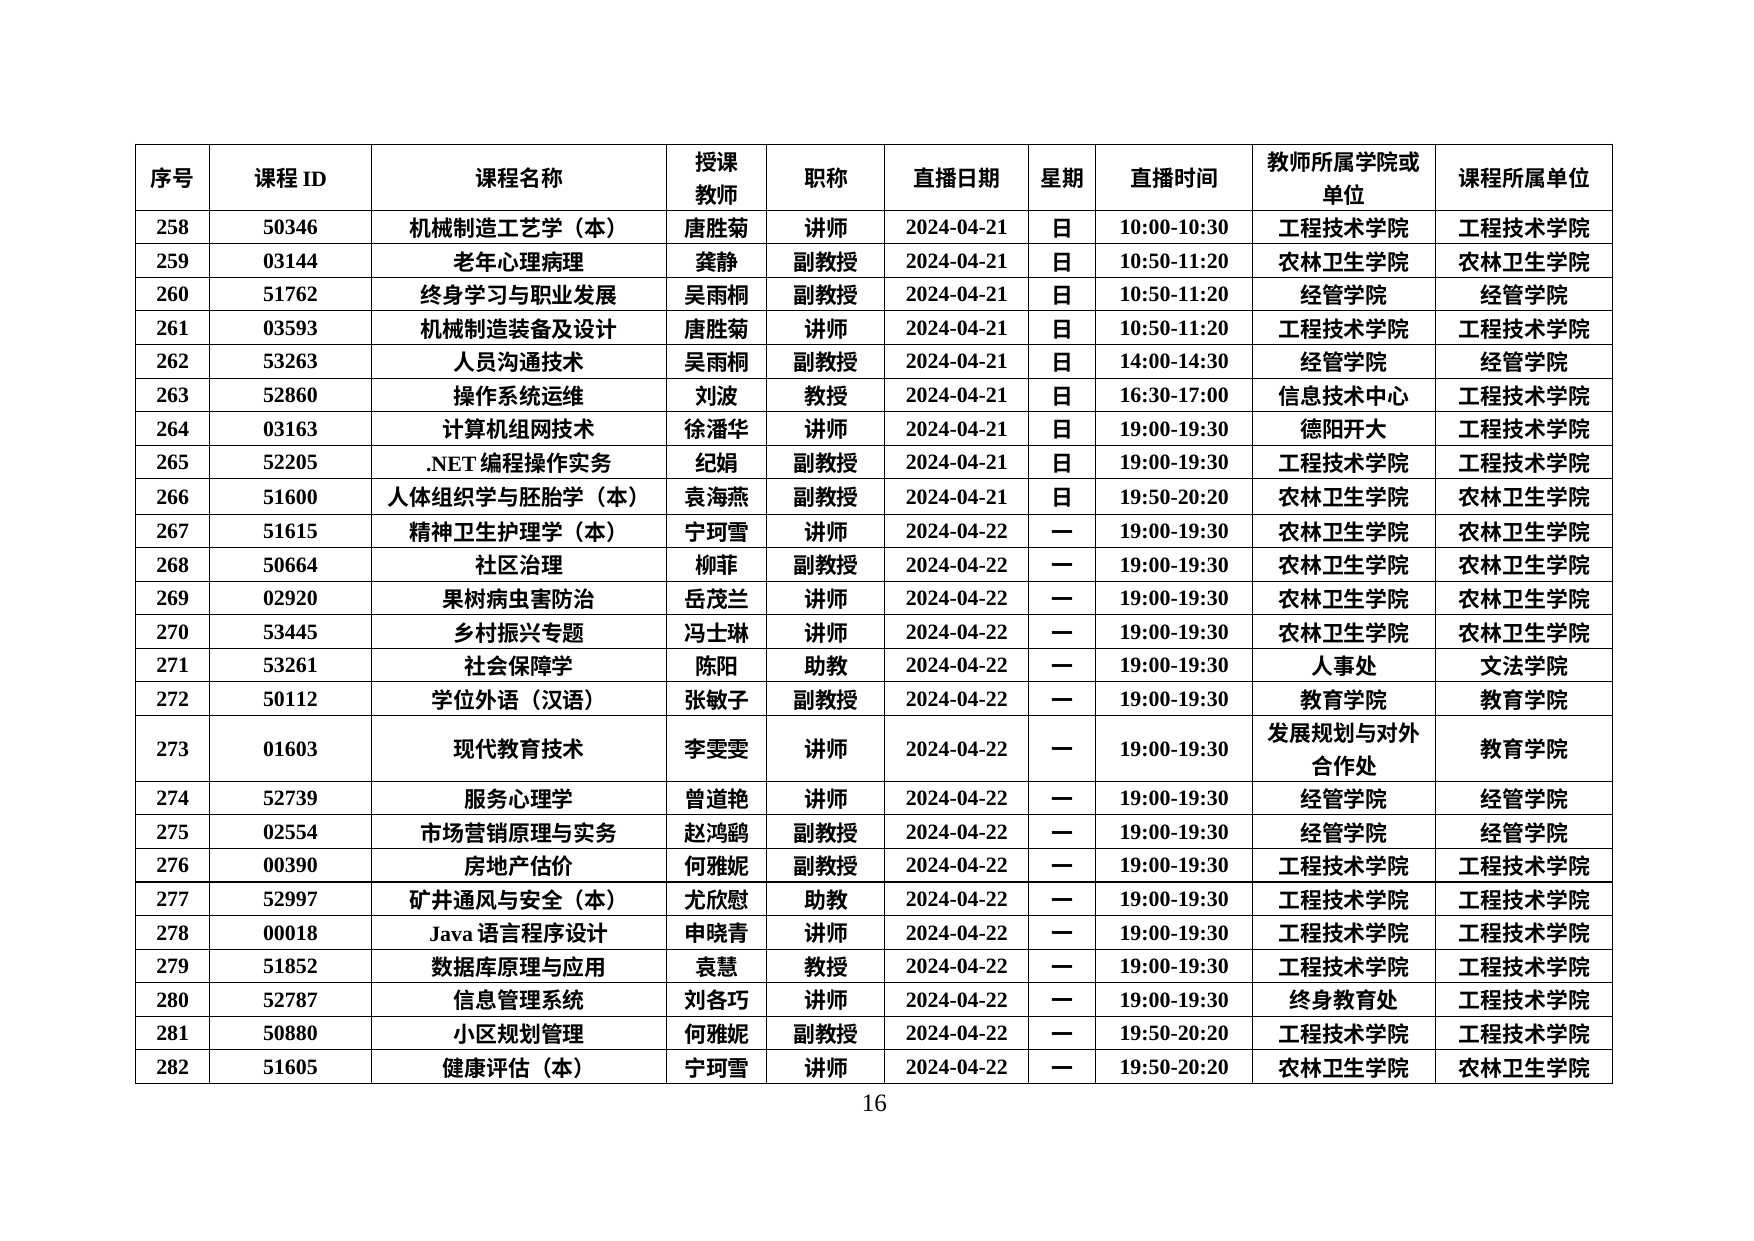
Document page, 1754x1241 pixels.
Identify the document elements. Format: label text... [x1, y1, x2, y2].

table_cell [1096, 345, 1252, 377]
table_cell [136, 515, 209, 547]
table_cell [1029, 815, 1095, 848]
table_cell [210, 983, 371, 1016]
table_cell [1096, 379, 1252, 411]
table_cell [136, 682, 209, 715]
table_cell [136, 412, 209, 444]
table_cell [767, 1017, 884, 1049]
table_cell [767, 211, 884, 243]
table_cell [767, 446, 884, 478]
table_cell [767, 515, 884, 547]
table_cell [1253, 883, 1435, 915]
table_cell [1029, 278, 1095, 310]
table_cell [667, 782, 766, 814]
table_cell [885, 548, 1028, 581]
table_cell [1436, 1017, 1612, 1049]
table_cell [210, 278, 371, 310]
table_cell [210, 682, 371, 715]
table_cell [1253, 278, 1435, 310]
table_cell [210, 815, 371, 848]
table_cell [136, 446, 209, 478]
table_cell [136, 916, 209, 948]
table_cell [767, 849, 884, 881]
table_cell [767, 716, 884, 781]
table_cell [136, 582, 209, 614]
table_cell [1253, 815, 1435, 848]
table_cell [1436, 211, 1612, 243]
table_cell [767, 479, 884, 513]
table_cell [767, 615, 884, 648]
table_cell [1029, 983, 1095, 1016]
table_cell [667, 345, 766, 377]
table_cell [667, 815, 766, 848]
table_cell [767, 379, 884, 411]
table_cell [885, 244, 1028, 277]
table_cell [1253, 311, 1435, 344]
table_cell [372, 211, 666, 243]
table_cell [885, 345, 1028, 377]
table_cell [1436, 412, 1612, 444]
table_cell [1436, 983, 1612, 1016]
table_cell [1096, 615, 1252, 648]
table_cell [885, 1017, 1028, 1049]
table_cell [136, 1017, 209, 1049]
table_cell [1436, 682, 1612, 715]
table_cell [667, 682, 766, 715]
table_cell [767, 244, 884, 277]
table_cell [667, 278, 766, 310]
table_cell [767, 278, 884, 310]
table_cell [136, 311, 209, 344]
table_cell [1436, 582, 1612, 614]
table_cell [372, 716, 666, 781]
table_header 星期 [1029, 145, 1095, 210]
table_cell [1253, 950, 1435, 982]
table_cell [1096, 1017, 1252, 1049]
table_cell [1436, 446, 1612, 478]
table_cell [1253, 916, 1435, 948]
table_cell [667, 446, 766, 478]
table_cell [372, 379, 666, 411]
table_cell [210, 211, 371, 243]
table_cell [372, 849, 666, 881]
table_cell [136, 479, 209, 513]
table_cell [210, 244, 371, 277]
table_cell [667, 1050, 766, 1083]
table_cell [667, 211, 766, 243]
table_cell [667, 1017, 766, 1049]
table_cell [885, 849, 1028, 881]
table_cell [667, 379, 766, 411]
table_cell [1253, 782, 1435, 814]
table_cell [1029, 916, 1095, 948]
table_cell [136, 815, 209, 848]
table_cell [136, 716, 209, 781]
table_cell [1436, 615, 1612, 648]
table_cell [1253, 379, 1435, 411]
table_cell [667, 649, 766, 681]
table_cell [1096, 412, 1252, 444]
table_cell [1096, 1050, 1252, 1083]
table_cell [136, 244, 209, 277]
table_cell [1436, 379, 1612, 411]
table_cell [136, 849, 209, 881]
table_header 直播时间 [1096, 145, 1252, 210]
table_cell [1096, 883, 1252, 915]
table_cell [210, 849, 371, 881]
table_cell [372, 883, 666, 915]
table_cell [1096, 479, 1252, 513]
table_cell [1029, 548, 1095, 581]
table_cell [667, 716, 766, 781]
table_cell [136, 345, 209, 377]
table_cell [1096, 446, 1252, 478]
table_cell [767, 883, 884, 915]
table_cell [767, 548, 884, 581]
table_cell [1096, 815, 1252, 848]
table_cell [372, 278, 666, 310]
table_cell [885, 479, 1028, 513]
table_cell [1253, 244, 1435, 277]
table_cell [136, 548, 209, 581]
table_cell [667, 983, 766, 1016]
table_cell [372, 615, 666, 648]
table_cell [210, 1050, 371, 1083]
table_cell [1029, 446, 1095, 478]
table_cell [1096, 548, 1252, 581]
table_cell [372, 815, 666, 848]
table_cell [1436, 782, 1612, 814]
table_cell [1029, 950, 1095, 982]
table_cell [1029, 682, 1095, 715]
table_header 课程名称 [372, 145, 666, 210]
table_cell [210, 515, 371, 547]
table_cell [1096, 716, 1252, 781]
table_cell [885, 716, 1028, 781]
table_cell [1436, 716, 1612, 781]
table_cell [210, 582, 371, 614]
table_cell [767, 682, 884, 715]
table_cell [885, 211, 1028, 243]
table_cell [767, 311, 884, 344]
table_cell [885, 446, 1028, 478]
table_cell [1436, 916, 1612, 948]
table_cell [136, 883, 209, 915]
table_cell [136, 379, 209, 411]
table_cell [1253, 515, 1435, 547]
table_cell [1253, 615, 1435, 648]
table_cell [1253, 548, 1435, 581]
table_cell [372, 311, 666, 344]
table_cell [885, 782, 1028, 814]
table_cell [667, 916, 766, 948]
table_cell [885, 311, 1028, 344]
table_header 直播日期 [885, 145, 1028, 210]
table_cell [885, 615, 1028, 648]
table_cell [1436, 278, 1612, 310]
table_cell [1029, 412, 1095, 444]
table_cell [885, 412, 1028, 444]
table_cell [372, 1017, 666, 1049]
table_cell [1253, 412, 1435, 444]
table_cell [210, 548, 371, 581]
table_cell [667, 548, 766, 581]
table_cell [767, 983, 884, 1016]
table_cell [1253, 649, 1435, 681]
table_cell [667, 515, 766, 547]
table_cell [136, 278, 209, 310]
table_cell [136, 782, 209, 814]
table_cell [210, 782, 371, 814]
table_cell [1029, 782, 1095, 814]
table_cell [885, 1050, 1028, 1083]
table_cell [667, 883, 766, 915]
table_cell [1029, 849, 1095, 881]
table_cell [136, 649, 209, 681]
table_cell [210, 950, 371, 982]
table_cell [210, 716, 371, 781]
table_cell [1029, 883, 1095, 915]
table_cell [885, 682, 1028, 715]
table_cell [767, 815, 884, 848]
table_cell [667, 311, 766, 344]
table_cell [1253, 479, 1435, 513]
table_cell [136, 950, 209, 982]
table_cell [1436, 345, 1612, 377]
table_header 课程ID [210, 145, 371, 210]
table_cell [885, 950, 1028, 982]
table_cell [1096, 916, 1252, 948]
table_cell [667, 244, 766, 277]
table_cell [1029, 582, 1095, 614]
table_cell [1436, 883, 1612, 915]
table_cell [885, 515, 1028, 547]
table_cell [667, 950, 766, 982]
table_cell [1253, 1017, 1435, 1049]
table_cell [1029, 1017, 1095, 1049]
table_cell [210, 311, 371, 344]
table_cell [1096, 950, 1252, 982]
table_header 职称 [767, 145, 884, 210]
table_header 课程所属单位 [1436, 145, 1612, 210]
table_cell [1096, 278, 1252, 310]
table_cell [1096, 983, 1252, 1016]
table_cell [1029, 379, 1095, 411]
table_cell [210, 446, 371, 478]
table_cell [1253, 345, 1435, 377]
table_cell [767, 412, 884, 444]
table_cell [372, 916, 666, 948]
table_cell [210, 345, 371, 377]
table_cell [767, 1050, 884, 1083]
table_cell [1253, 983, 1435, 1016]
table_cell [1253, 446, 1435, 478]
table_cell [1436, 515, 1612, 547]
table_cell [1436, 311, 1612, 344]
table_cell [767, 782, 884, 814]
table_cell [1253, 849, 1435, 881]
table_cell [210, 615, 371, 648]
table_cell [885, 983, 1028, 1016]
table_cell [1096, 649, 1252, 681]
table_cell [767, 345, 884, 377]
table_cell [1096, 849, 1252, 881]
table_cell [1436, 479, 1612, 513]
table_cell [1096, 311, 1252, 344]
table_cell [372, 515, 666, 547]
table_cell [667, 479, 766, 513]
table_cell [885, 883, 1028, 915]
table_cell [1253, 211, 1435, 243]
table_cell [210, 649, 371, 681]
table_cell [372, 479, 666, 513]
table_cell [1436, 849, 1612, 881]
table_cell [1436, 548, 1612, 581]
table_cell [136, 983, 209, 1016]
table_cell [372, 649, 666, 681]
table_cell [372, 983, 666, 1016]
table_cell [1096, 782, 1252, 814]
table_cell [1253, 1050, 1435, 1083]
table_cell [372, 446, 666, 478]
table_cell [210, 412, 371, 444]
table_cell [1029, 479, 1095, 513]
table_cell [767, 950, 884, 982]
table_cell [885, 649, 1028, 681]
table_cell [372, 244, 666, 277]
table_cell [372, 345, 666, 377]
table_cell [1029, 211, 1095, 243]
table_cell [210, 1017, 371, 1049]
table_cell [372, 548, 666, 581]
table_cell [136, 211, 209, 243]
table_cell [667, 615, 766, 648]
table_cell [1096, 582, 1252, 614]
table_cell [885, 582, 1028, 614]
table_header 序号 [136, 145, 209, 210]
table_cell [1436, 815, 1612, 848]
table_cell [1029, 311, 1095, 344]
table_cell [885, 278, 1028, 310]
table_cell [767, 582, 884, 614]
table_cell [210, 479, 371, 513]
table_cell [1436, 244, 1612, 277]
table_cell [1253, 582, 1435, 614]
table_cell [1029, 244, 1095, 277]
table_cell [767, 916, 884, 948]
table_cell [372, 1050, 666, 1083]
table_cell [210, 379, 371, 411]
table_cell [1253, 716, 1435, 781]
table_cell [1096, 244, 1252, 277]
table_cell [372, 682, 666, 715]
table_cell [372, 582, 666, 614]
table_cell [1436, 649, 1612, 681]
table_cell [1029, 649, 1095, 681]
table_header 授课 教师 [667, 145, 766, 210]
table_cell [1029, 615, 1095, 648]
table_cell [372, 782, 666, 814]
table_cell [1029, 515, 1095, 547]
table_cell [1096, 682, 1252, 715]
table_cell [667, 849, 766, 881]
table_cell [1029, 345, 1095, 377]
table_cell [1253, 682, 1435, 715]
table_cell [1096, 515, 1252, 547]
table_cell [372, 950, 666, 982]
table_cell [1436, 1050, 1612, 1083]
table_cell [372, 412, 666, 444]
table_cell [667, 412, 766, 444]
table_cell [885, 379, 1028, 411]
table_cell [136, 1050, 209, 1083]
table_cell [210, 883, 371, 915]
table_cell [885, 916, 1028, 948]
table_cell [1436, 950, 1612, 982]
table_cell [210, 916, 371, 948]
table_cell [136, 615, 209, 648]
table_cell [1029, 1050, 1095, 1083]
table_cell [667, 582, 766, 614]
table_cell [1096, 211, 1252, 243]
table_header 教师所属学院或单位 [1253, 145, 1435, 210]
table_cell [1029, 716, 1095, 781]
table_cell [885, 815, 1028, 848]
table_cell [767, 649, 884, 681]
